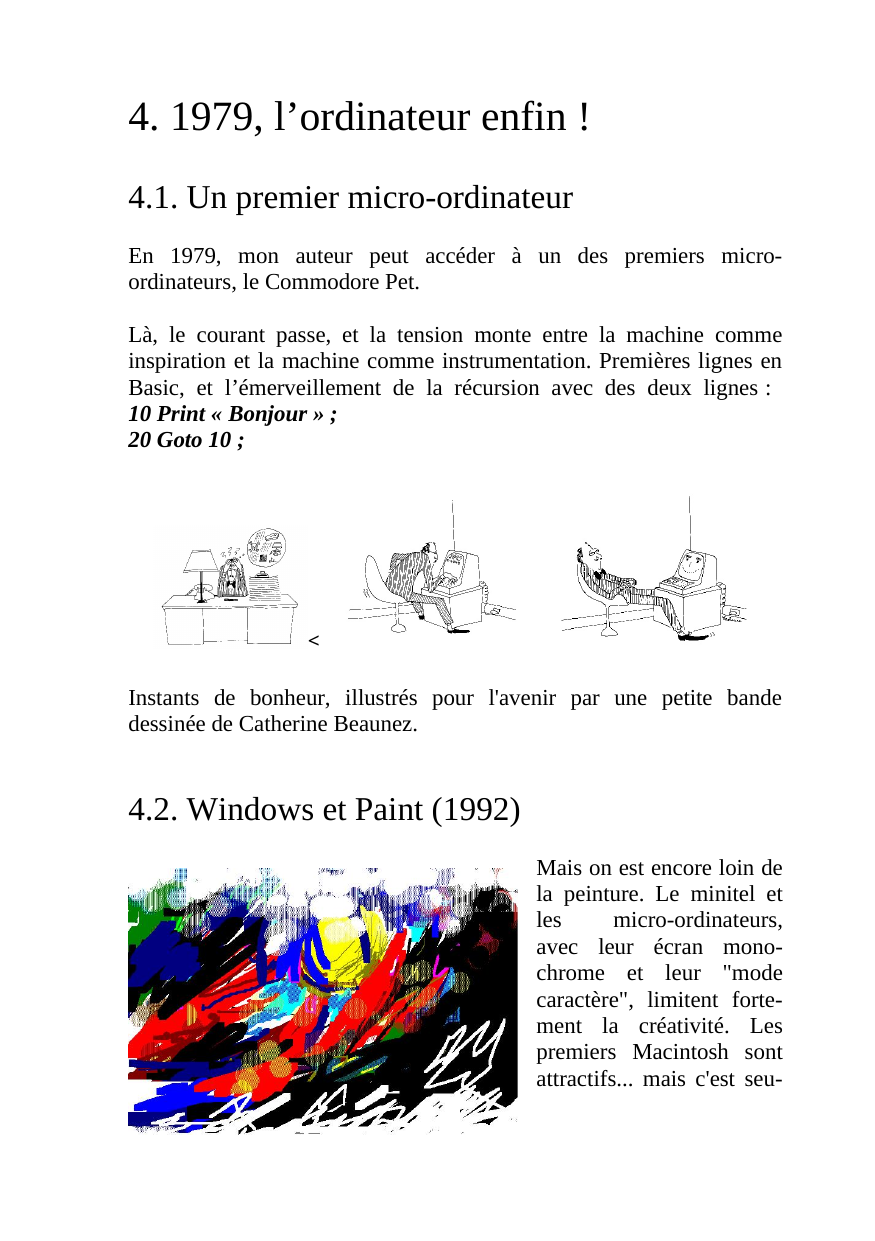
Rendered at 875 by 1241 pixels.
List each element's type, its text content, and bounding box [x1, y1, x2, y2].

picture [153, 525, 308, 649]
picture [325, 500, 529, 649]
subtitle 4.2. Windows et Paint (1992) [128, 789, 783, 827]
subtitle 4.1. Un premier micro-ordinateur [128, 139, 783, 216]
text Là, le courant passe, et la tension monte entre la machine comme inspiration et la machine comme instrumentation. Premières lignes en Basic, et l’émerveillement de la récursion avec des deux lignes : 10 Print « Bonjour » ; [128, 294, 783, 426]
picture [128, 868, 518, 1134]
text Instants de bonheur, illustrés pour l'avenir par une petite bande dessinée de Catherine Beaunez. [128, 684, 783, 736]
picture [538, 489, 758, 649]
subtitle 4. 1979, l’ordinateur enfin ! [128, 91, 783, 139]
text 20 Goto 10 ; [128, 426, 783, 453]
text En 1979, mon auteur peut accéder à un des premiers micro-ordinateurs, le Commodore Pet. [128, 242, 783, 294]
